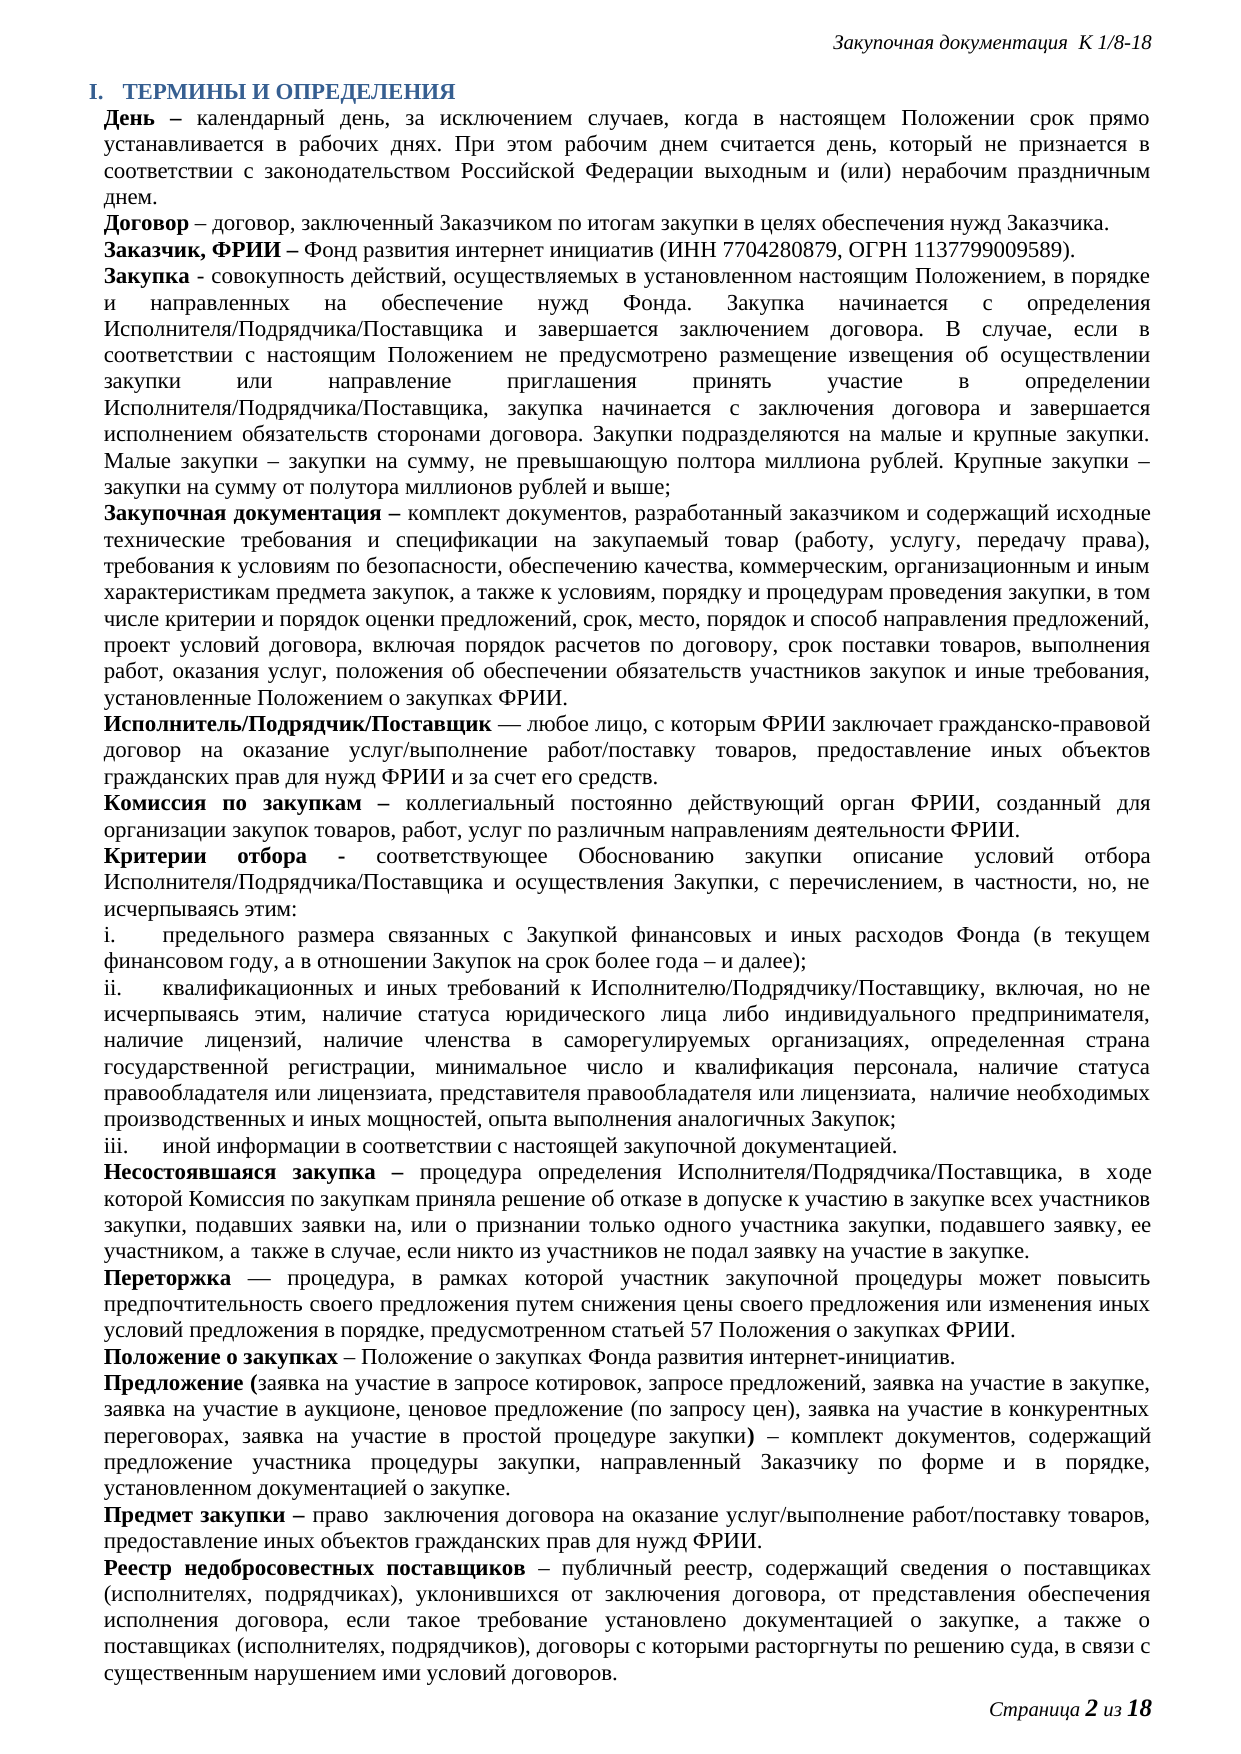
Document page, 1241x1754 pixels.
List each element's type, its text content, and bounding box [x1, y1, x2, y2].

text Комиссия по закупкам – коллегиальный постоянно действующий орган ФРИИ, созданный для организации закупок товаров, работ, услуг по различным направлениям деятельности ФРИИ. [103, 789, 1152, 842]
text Предмет закупки – право заключения договора на оказание услуг/выполнение работ/поставку товаров, предоставление иных объектов гражданских прав для нужд ФРИИ. [103, 1501, 1152, 1553]
text Исполнитель/Подрядчик/Поставщик — любое лицо, с которым ФРИИ заключает гражданско-правовой договор на оказание услуг/выполнение работ/поставку товаров, предоставление иных объектов гражданских прав для нужд ФРИИ и за счет его средств. [103, 710, 1152, 789]
text День – календарный день, за исключением случаев, когда в настоящем Положении срок прямо устанавливается в рабочих днях. При этом рабочим днем считается день, который не признается в соответствии с законодательством Российской Федерации выходным и (или) нерабочим праздничным днем. [103, 104, 1152, 209]
text Переторжка — процедура, в рамках которой участник закупочной процедуры может повысить предпочтительность своего предложения путем снижения цены своего предложения или изменения иных условий предложения в порядке, предусмотренном статьей 57 Положения о закупках ФРИИ. [103, 1264, 1152, 1343]
text ii. квалификационных и иных требований к Исполнителю/Подрядчику/Поставщику, включая, но не исчерпываясь этим, наличие статуса юридического лица либо индивидуального предпринимателя, наличие лицензий, наличие членства в саморегулируемых организациях, определенная страна государственной регистрации, минимальное число и квалификация персонала, наличие статуса правообладателя или лицензиата, представителя правообладателя или лицензиата, наличие необходимых производственных и иных мощностей, опыта выполнения аналогичных Закупок; [103, 974, 1152, 1132]
text Закупочная документация – комплект документов, разработанный заказчиком и содержащий исходные технические требования и спецификации на закупаемый товар (работу, услугу, передачу права), требования к условиям по безопасности, обеспечению качества, коммерческим, организационным и иным характеристикам предмета закупок, а также к условиям, порядку и процедурам проведения закупки, в том числе критерии и порядок оценки предложений, срок, место, порядок и способ направления предложений, проект условий договора, включая порядок расчетов по договору, срок поставки товаров, выполнения работ, оказания услуг, положения об обеспечении обязательств участников закупок и иные требования, установленные Положением о закупках ФРИИ. [103, 499, 1152, 710]
text Закупка - совокупность действий, осуществляемых в установленном настоящим Положением, в порядке и направленных на обеспечение нужд Фонда. Закупка начинается с определения Исполнителя/Подрядчика/Поставщика и завершается заключением договора. В случае, если в соответствии с настоящим Положением не предусмотрено размещение извещения об осуществлении закупки или направление приглашения принять участие в определении Исполнителя/Подрядчика/Поставщика, закупка начинается с заключения договора и завершается исполнением обязательств сторонами договора. Закупки подразделяются на малые и крупные закупки. Малые закупки – закупки на сумму, не превышающую полтора миллиона рублей. Крупные закупки – закупки на сумму от полутора миллионов рублей и выше; [103, 262, 1152, 499]
text Заказчик, ФРИИ – Фонд развития интернет инициатив (ИНН 7704280879, ОГРН 1137799009589). [103, 236, 1152, 262]
text Предложение (заявка на участие в запросе котировок, запросе предложений, заявка на участие в закупке, заявка на участие в аукционе, ценовое предложение (по запросу цен), заявка на участие в конкурентных переговорах, заявка на участие в простой процедуре закупки) – комплект документов, содержащий предложение участника процедуры закупки, направленный Заказчику по форме и в порядке, установленном документацией о закупке. [103, 1369, 1152, 1501]
text i. предельного размера связанных с Закупкой финансовых и иных расходов Фонда (в текущем финансовом году, а в отношении Закупок на срок более года – и далее); [103, 921, 1152, 974]
text Положение о закупках – Положение о закупках Фонда развития интернет-инициатив. [103, 1343, 1152, 1369]
text Несостоявшаяся закупка – процедура определения Исполнителя/Подрядчика/Поставщика, в ходе которой Комиссия по закупкам приняла решение об отказе в допуске к участию в закупке всех участников закупки, подавших заявки на, или о признании только одного участника закупки, подавшего заявку, ее участником, а также в случае, если никто из участников не подал заявку на участие в закупке. [103, 1158, 1152, 1264]
text Реестр недобросовестных поставщиков – публичный реестр, содержащий сведения о поставщиках (исполнителях, подрядчиках), уклонившихся от заключения договора, от представления обеспечения исполнения договора, если такое требование установлено документацией о закупке, а также о поставщиках (исполнителях, подрядчиков), договоры с которыми расторгнуты по решению суда, в связи с существенным нарушением ими условий договоров. [103, 1553, 1152, 1685]
text Критерии отбора - соответствующее Обоснованию закупки описание условий отбора Исполнителя/Подрядчика/Поставщика и осуществления Закупки, с перечислением, в частности, но, не исчерпываясь этим: [103, 842, 1152, 921]
text iii. иной информации в соответствии с настоящей закупочной документацией. [103, 1132, 1152, 1158]
subtitle Термины и определения [103, 78, 1152, 104]
text Договор – договор, заключенный Заказчиком по итогам закупки в целях обеспечения нужд Заказчика. [103, 209, 1152, 236]
